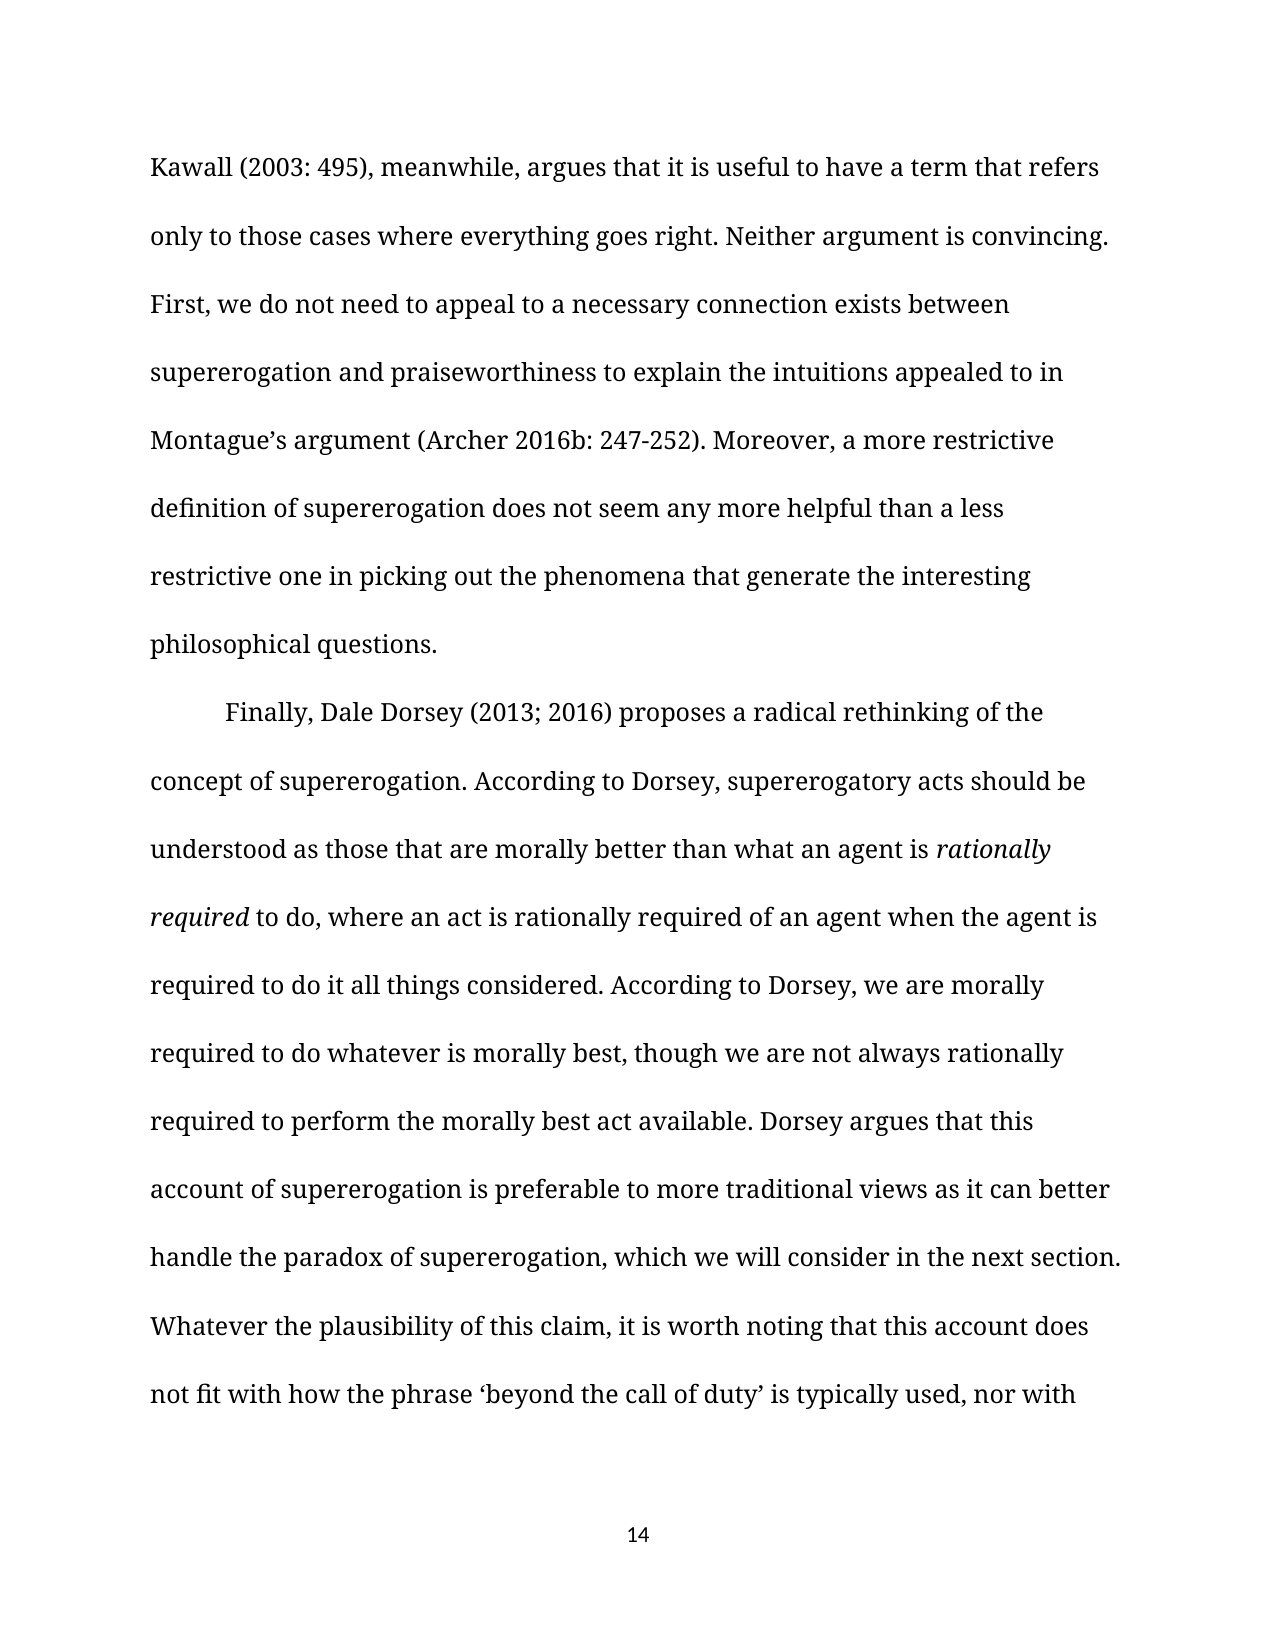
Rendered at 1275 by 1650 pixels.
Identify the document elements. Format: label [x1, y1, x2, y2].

text [150, 695, 1125, 1410]
text [150, 150, 1125, 661]
